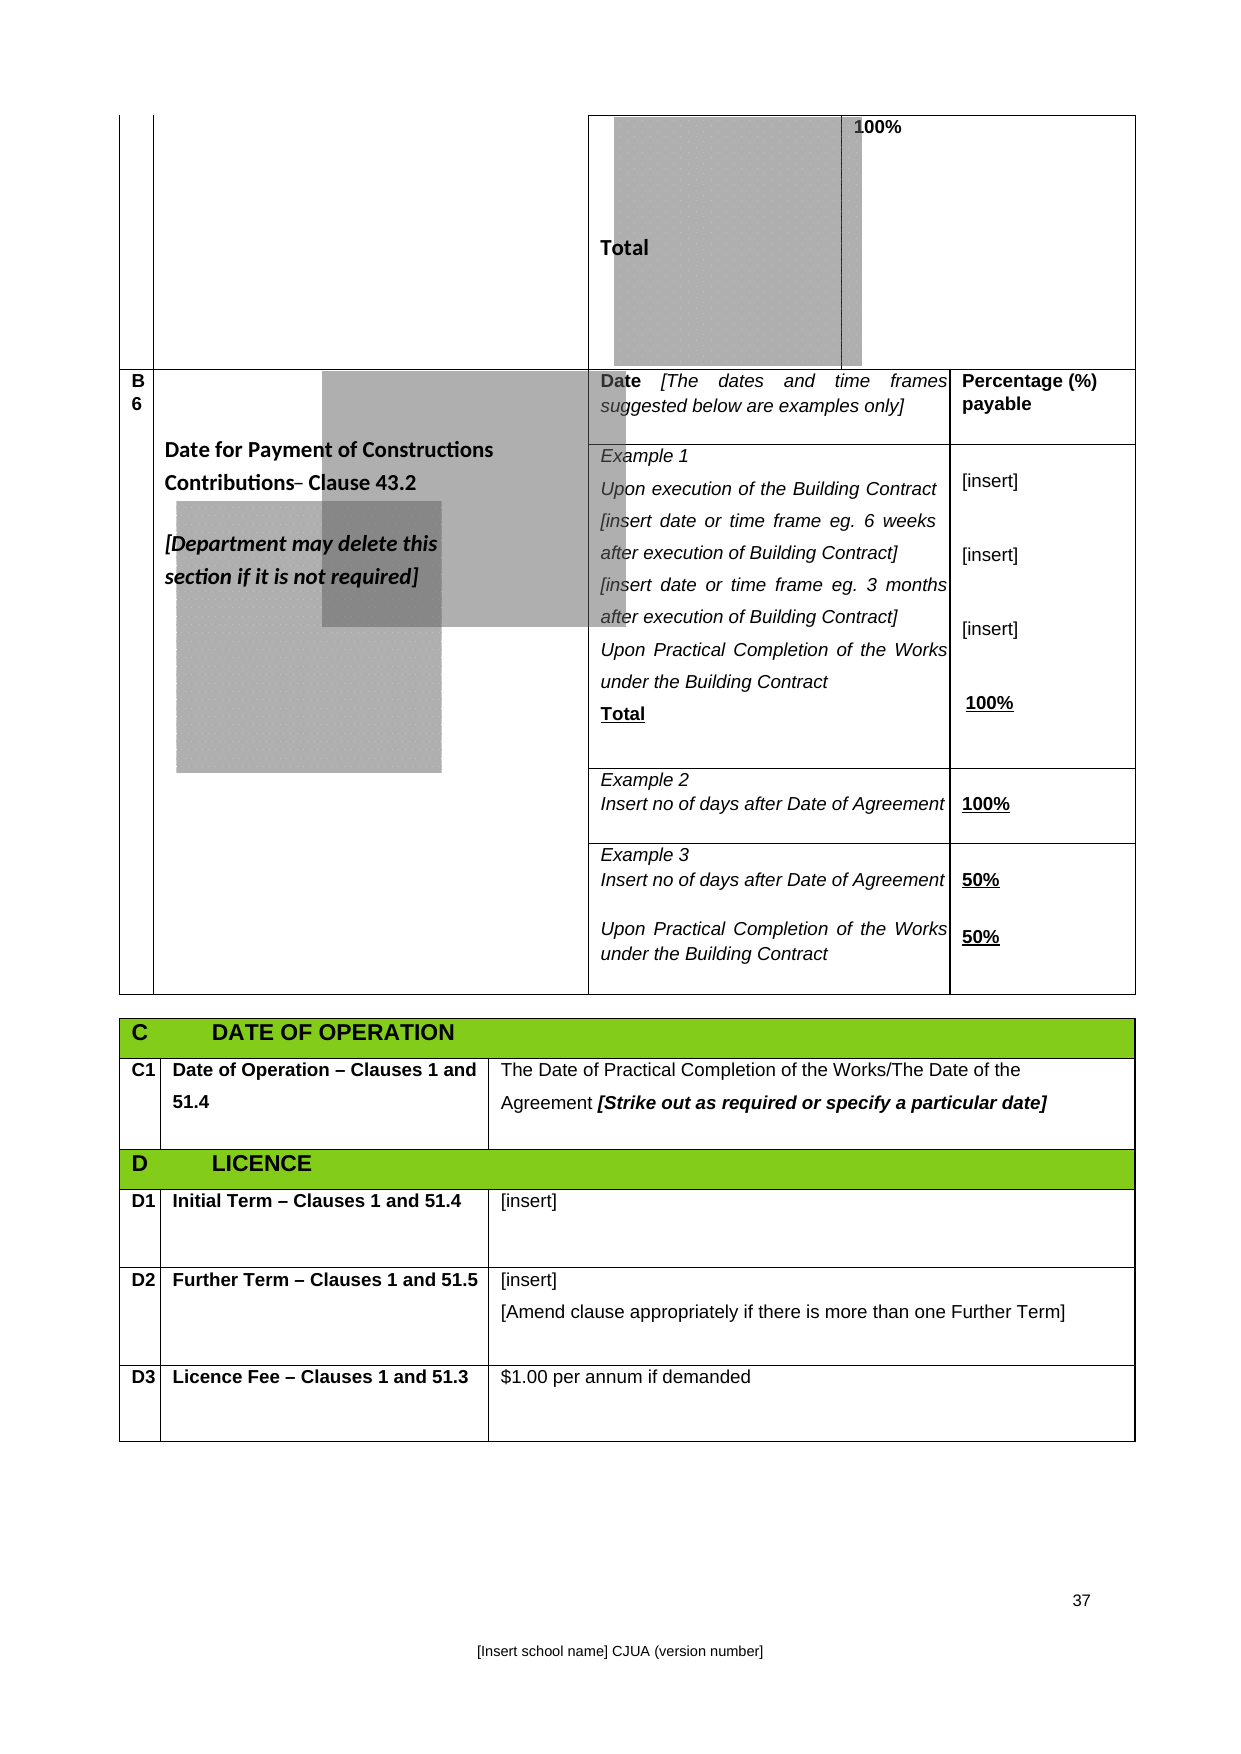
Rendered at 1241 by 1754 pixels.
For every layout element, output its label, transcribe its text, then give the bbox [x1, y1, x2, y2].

picture [175, 369, 628, 775]
table_cell D LICENCE [120, 1150, 1134, 1189]
table_cell [insert] [489, 1190, 1134, 1267]
table_cell Percentage (%) payable [951, 370, 1135, 444]
table_cell Example 3 Insert no of days after Date of Agreement Upon Practical Completion of the Works under the Building Contract [589, 844, 949, 993]
table_cell Further Term – Clauses 1 and 51.5 [161, 1268, 488, 1365]
table_cell C1 [120, 1059, 160, 1149]
picture [175, 538, 182, 549]
table_cell $1.00 per annum if demanded [489, 1366, 1134, 1441]
picture [612, 115, 864, 367]
table_cell 100% [842, 116, 1135, 369]
table_cell The Date of Practical Completion of the Works/The Date of the Agreement [Strike out as required or specify a particular date] [489, 1059, 1134, 1149]
table_cell 50% 50% [951, 844, 1135, 993]
table_cell [insert] [insert] [insert] 100% [951, 445, 1135, 767]
table_cell Example 1 Upon execution of the Building Contract [insert date or time frame eg. 6 weeks after execution of Building Contract] [insert date or time frame eg. 3 months after execution of Building Contract] Upon Practical Completion of the Works under the Building Contract Total [589, 445, 949, 767]
table_cell D1 [120, 1190, 160, 1267]
table_cell B6 [120, 370, 153, 993]
table_cell Date of Operation – Clauses 1 and 51.4 [161, 1059, 488, 1149]
table_cell D3 [120, 1366, 160, 1441]
table_cell Licence Fee – Clauses 1 and 51.3 [161, 1366, 488, 1441]
table_cell Example 2 Insert no of days after Date of Agreement [589, 769, 949, 843]
table_cell Initial Term – Clauses 1 and 51.4 [161, 1190, 488, 1267]
table_cell 100% [951, 769, 1135, 843]
table_cell [154, 370, 588, 993]
table_header C DATE OF OPERATION [120, 1019, 1134, 1058]
table_cell [589, 116, 841, 369]
table_cell D2 [120, 1268, 160, 1365]
table_cell [insert] [Amend clause appropriately if there is more than one Further Term] [489, 1268, 1134, 1365]
table_cell Date [The dates and time frames suggested below are examples only] [628, 370, 949, 444]
